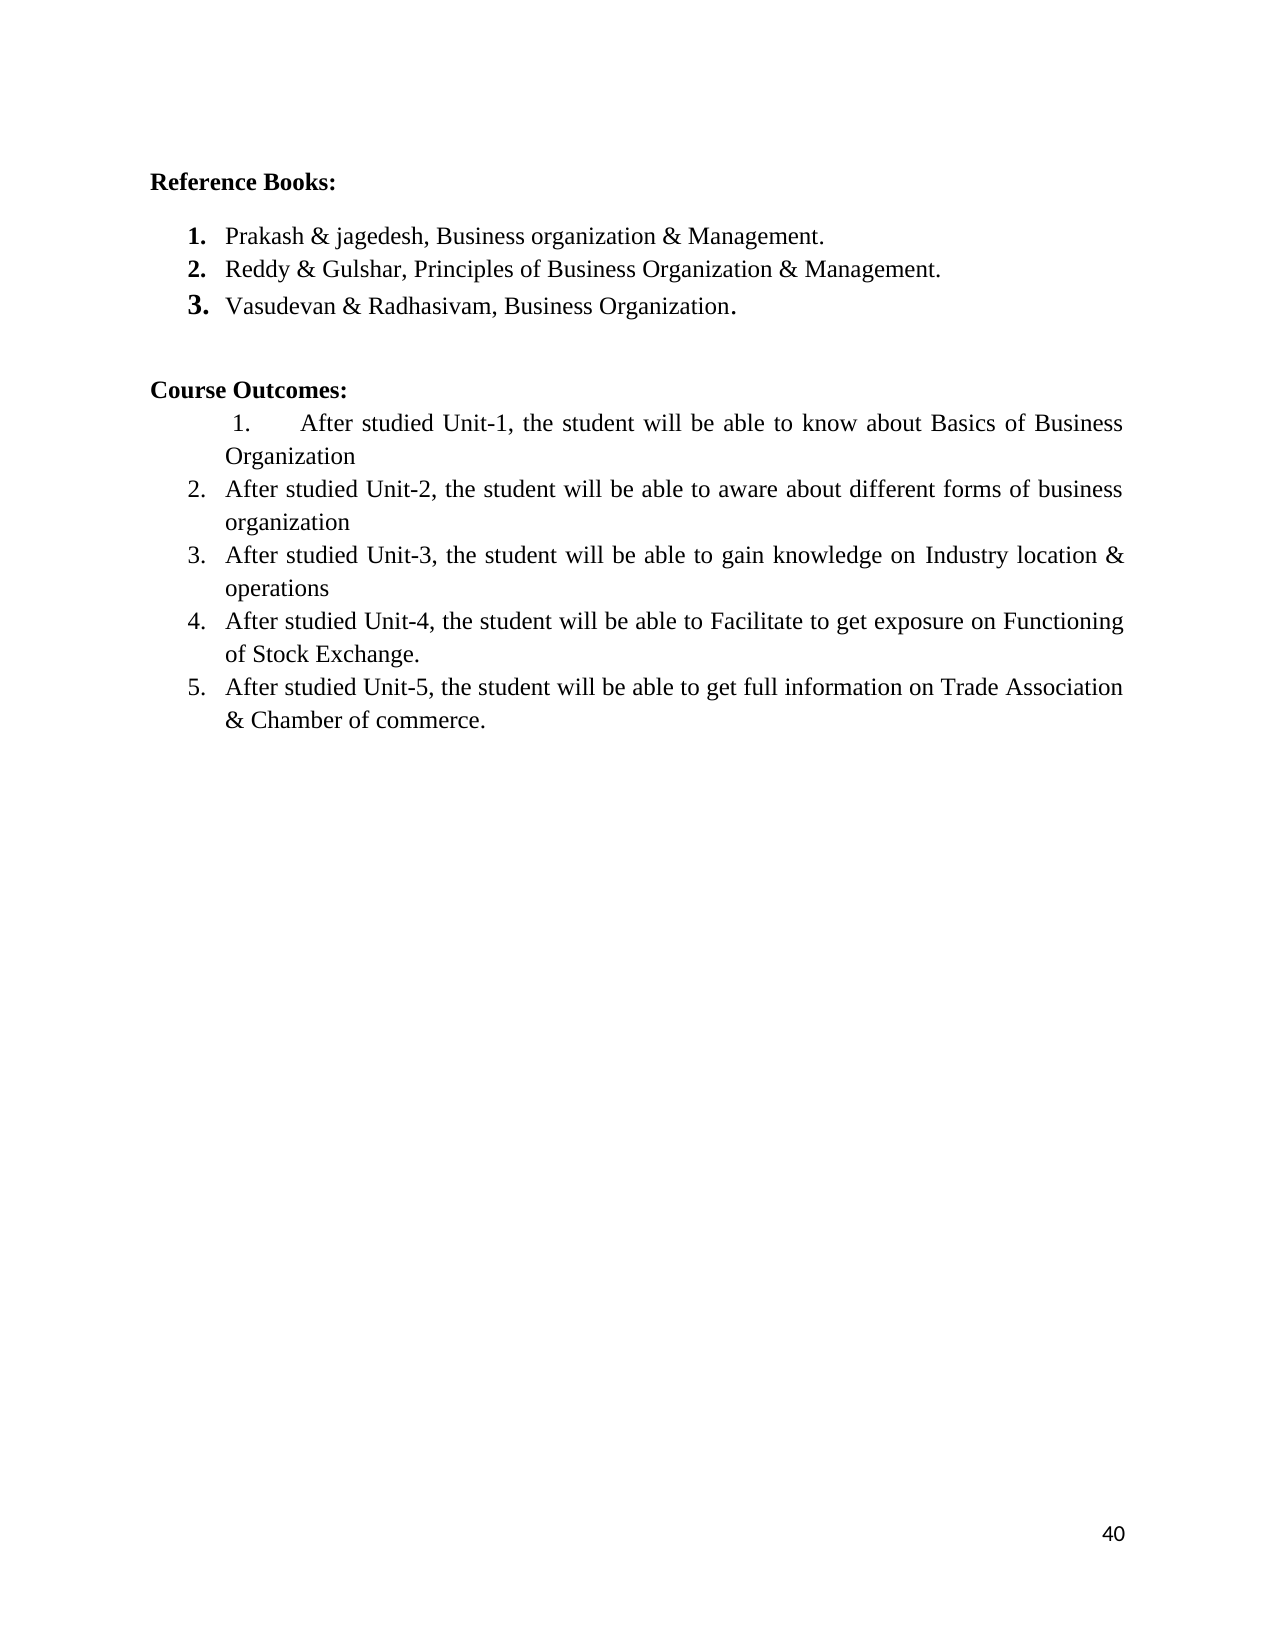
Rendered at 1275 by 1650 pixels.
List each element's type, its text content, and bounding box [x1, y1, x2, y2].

text Course Outcomes: [150, 375, 1125, 404]
list After studied Unit-4, the student will be able to Facilitate to get exposure on Functioning of Stock Exchange. [187, 606, 1125, 668]
list After studied Unit-2, the student will be able to aware about different forms of business organization [187, 474, 1125, 536]
list Prakash & jagedesh, Business organization & Management. [187, 221, 1125, 249]
list After studied Unit-5, the student will be able to get full information on Trade Association & Chamber of commerce. [187, 672, 1125, 734]
list Reddy & Gulshar, Principles of Business Organization & Management. [187, 254, 1125, 282]
text Reference Books: [150, 167, 1125, 196]
list After studied Unit-1, the student will be able to know about Basics of Business Organization [225, 408, 1125, 470]
list Vasudevan & Radhasivam, Business Organization. [187, 287, 1125, 320]
list After studied Unit-3, the student will be able to gain knowledge on Industry location & operations [187, 540, 1125, 602]
